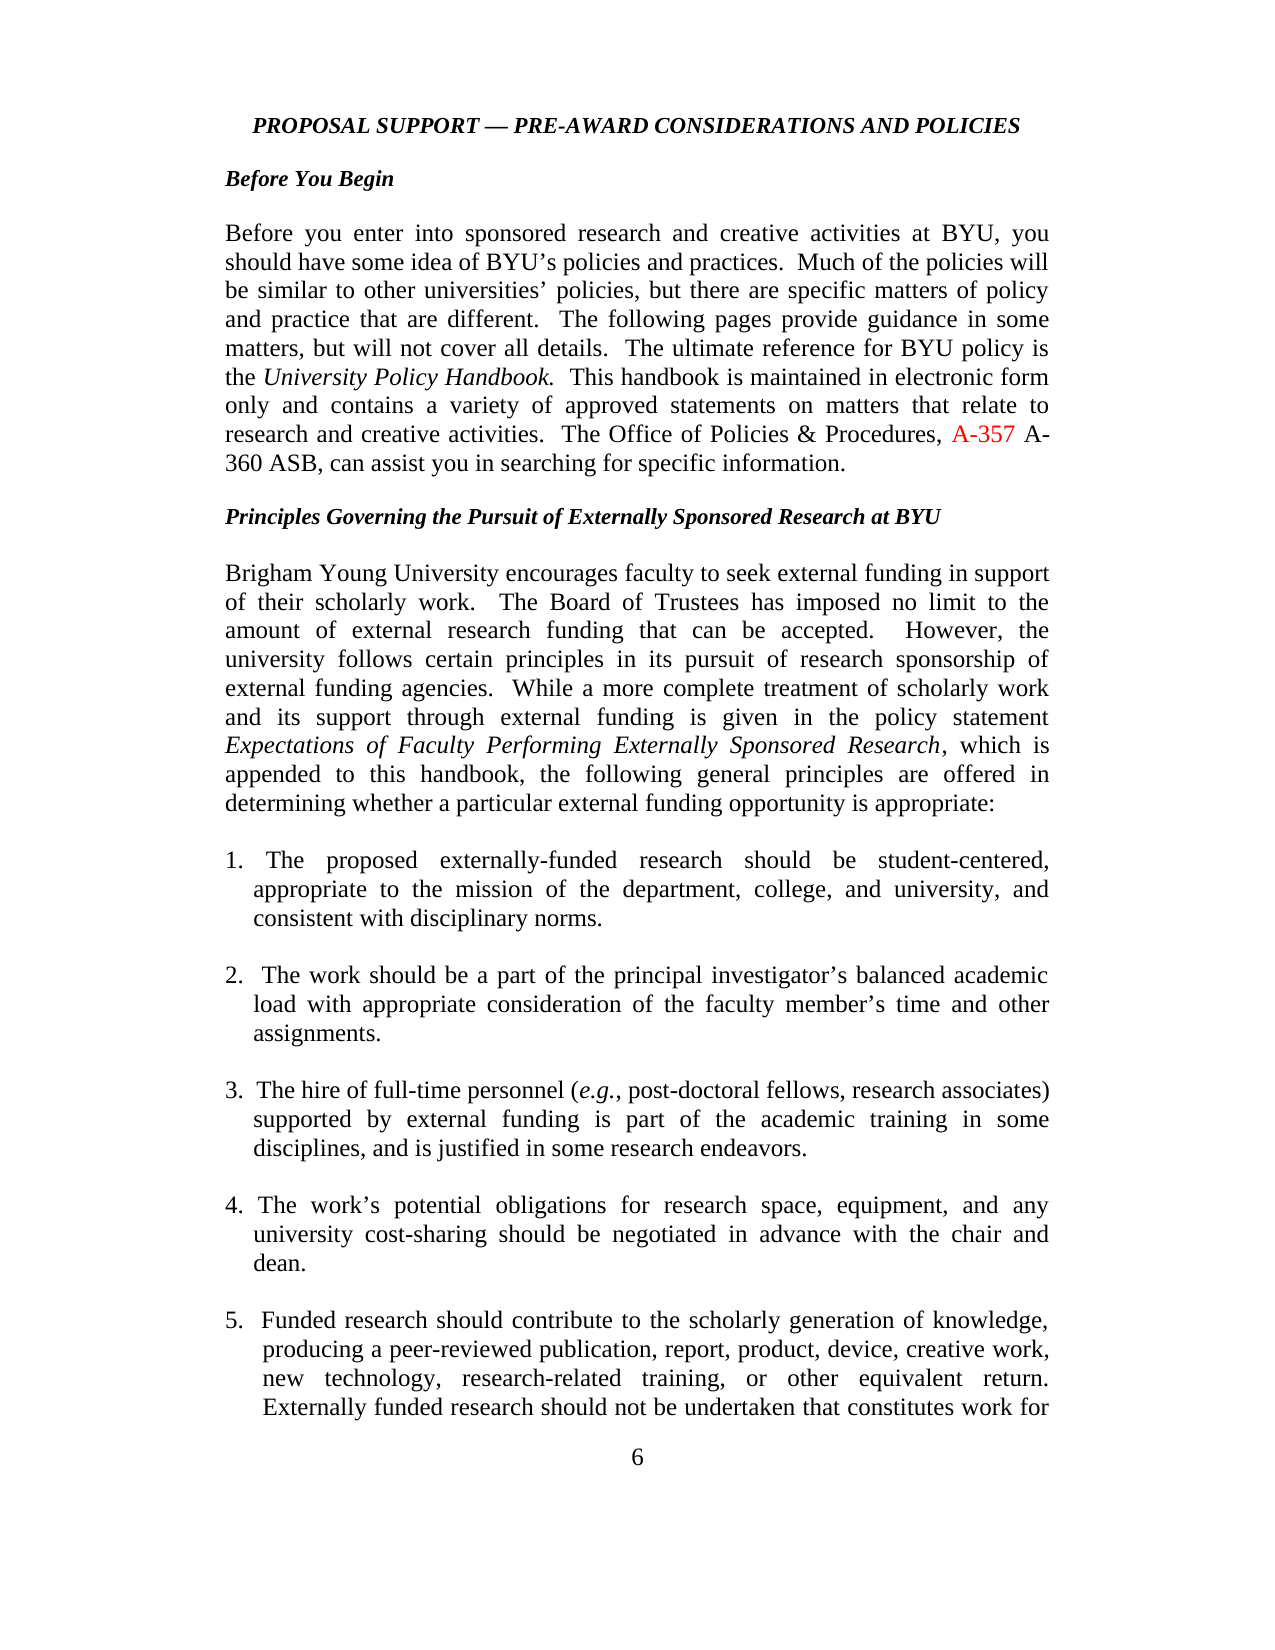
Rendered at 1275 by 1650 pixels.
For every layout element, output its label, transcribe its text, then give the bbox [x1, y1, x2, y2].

text Before you enter into sponsored research and creative activities at BYU, you should have some idea of BYU’s policies and practices. Much of the policies will be similar to other universities’ policies, but there are specific matters of policy and practice that are different. The following pages provide guidance in some matters, but will not cover all details. The ultimate reference for BYU policy is the University Policy Handbook. This handbook is maintained in electronic form only and contains a variety of approved statements on matters that relate to research and creative activities. The Office of Policies & Procedures, A-357 A-360 ASB, can assist you in searching for specific information. [225, 218, 1050, 477]
text PROPOSAL SUPPORT — PRE-AWARD CONSIDERATIONS AND POLICIES [225, 112, 1050, 139]
text Brigham Young University encourages faculty to seek external funding in support of their scholarly work. The Board of Trustees has imposed no limit to the amount of external research funding that can be accepted. However, the university follows certain principles in its pursuit of research sponsorship of external funding agencies. While a more complete treatment of scholarly work and its support through external funding is given in the policy statement Expectations of Faculty Performing Externally Sponsored Research, which is appended to this handbook, the following general principles are offered in determining whether a particular external funding opportunity is appropriate: [225, 558, 1050, 817]
list 4. The work’s potential obligations for research space, equipment, and any university cost-sharing should be negotiated in advance with the chair and dean. [225, 1191, 1050, 1277]
list 3. The hire of full-time personnel (e.g., post-doctoral fellows, research associates) supported by external funding is part of the academic training in some disciplines, and is justified in some research endeavors. [225, 1076, 1050, 1162]
list 2. The work should be a part of the principal investigator’s balanced academic load with appropriate consideration of the faculty member’s time and other assignments. [225, 961, 1050, 1047]
list 1. The proposed externally-funded research should be student-centered, appropriate to the mission of the department, college, and university, and consistent with disciplinary norms. [225, 846, 1050, 932]
text Principles Governing the Pursuit of Externally Sponsored Research at BYU [225, 503, 1050, 529]
text Before You Begin [225, 165, 1050, 192]
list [225, 1306, 1050, 1421]
